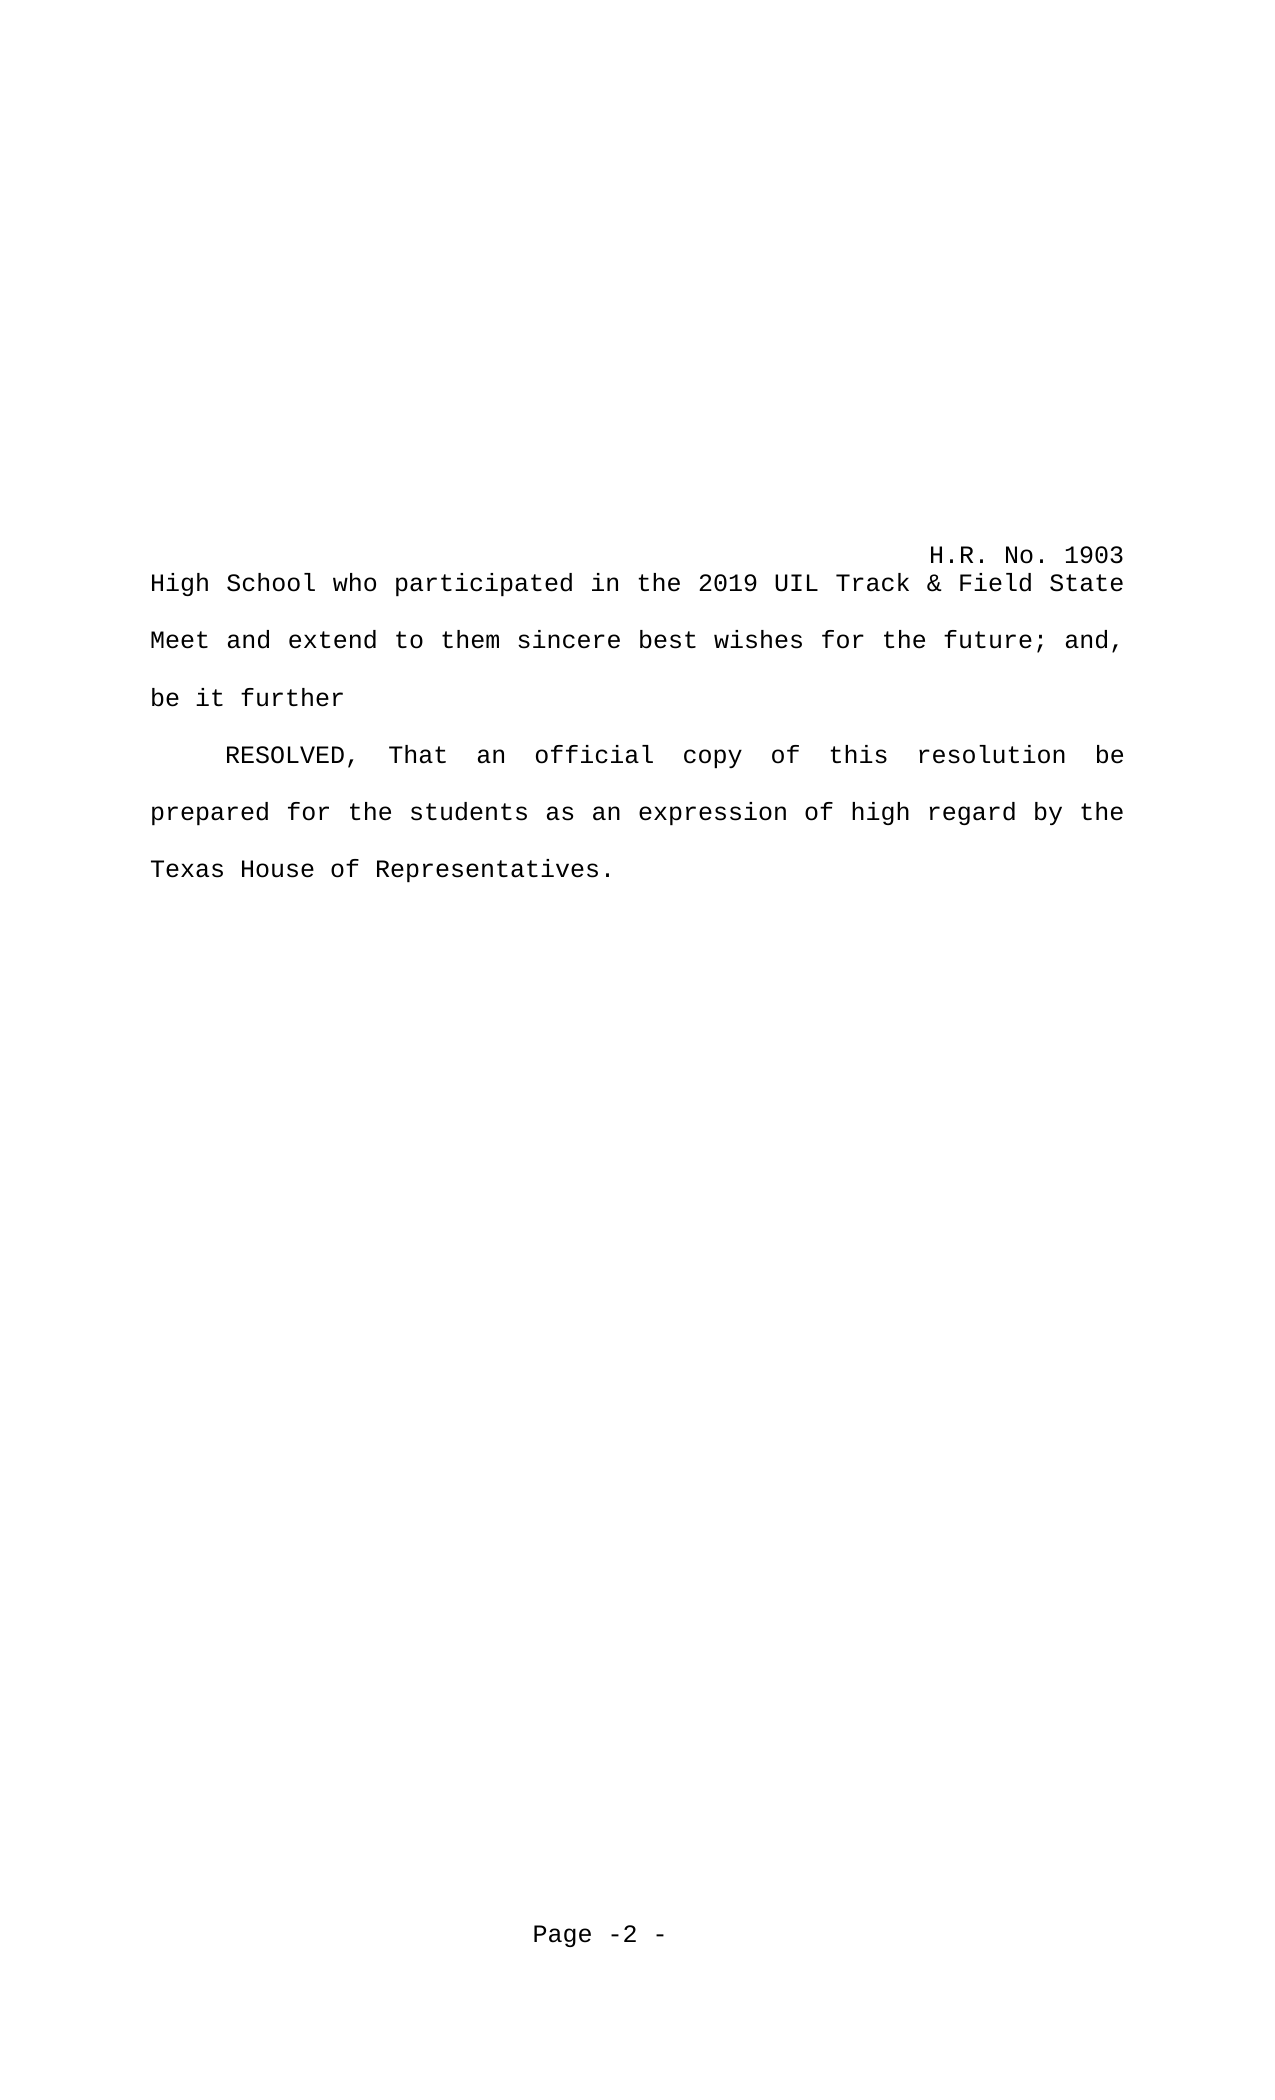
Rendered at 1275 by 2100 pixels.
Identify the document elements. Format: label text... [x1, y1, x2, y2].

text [150, 571, 1125, 713]
text RESOLVED, That an official copy of this resolution be prepared for the students as an expression of high regard by the Texas House of Representatives. [150, 742, 1125, 885]
